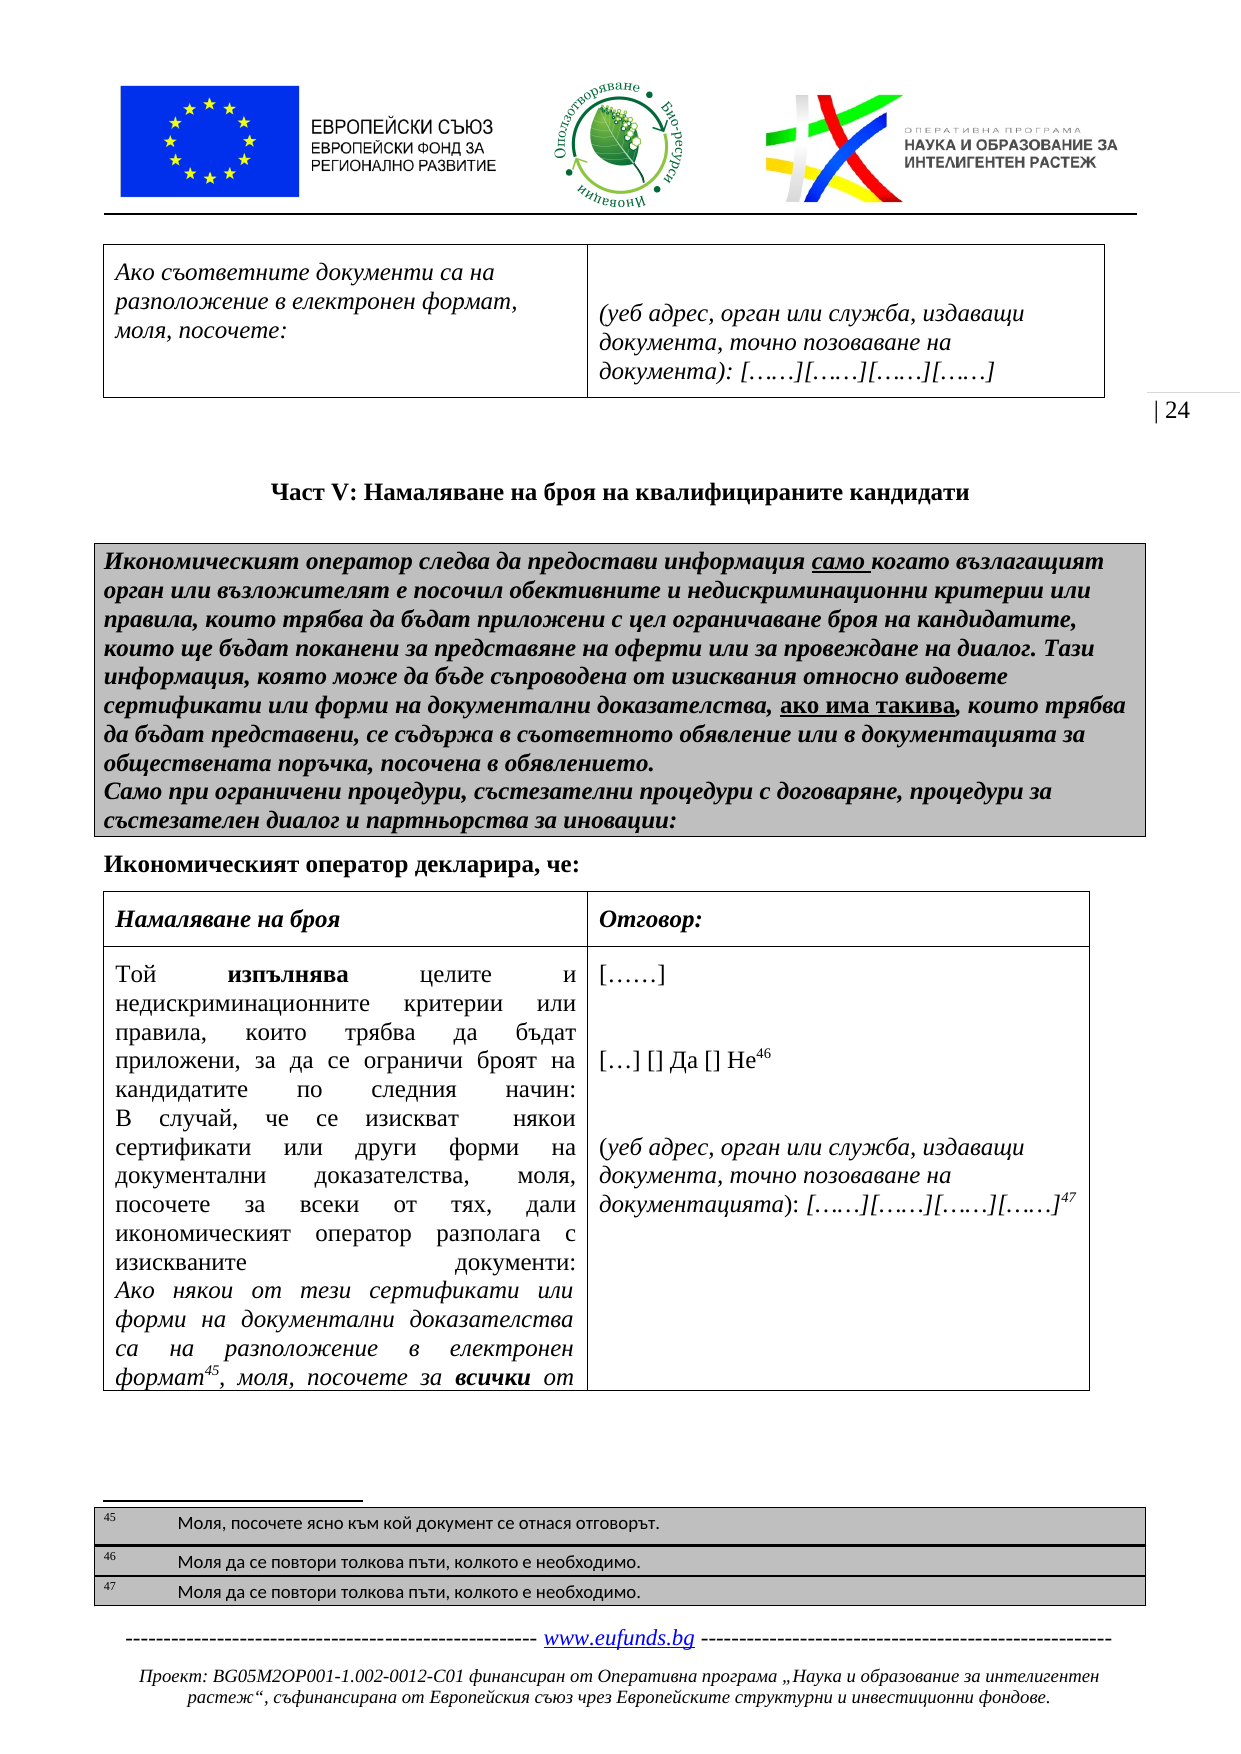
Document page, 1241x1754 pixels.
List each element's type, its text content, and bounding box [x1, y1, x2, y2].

picture [103, 73, 529, 212]
table_cell [……] […] [] Да [] Не (уеб адрес, орган или служба, издаващи документа, точно позоваване на документацията): [……][……][……][……] [588, 947, 1089, 1390]
picture [751, 75, 1137, 212]
picture [553, 78, 687, 212]
text Част V: Намаляване на броя на квалифицираните кандидати [103, 477, 1137, 506]
text Икономическият оператор следва да предостави информация само когато възлагащият орган или възложителят е посочил обективните и недискриминационни критерии или правила, които трябва да бъдат приложени с цел ограничаване броя на кандидатите, които ще бъдат поканени за представяне на оферти или за провеждане на диалог. Тази информация, която може да бъде съпроводена от изисквания относно видовете сертификати или форми на документални доказателства, ако има такива, които трябва да бъдат представени, се съдържа в съответното обявление или в документацията за обществената поръчка, посочена в обявлението. Само при ограничени процедури, състезателни процедури с договаряне, процедури за състезателен диалог и партньорства за иновации: [95, 544, 1145, 836]
table_header Намаляване на броя [104, 892, 587, 946]
table_header Отговор: [588, 892, 1089, 946]
table_cell [] Да [] Не [……] [……] (уеб адрес, орган или служба, издаващи документа, точно позоваване на документа): [……][……][……][……] [588, 245, 1104, 397]
text Икономическият оператор декларира, че: [103, 849, 1137, 878]
